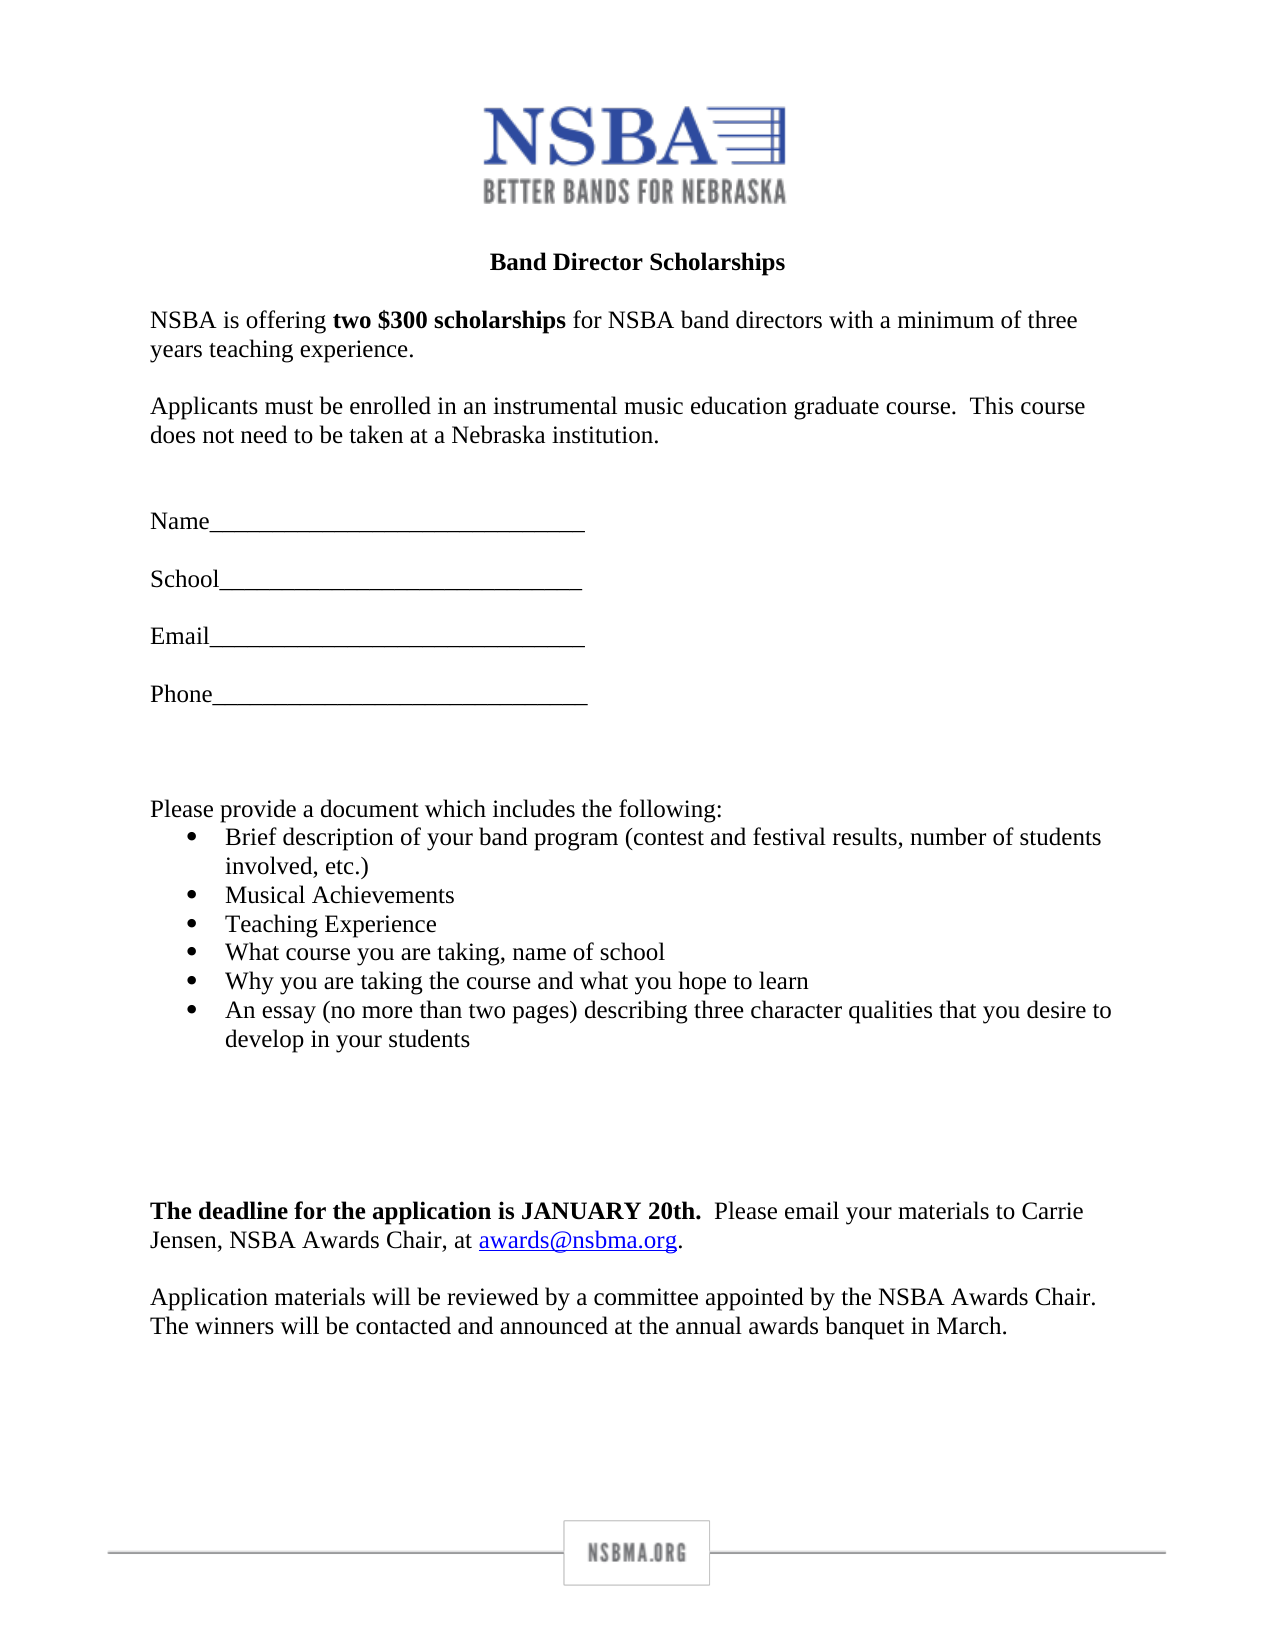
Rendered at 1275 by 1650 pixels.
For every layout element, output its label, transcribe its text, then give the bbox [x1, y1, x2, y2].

text The deadline for the application is JANUARY 20th. Please email your materials to Carrie Jensen, NSBA Awards Chair, at awards@nsbma.org. [150, 1196, 1125, 1254]
list Why you are taking the course and what you hope to learn [187, 966, 1125, 995]
text School_____________________________ [150, 564, 1125, 592]
list An essay (no more than two pages) describing three character qualities that you desire to develop in your students [187, 995, 1125, 1052]
list What course you are taking, name of school [187, 937, 1125, 966]
text Email______________________________ [150, 621, 1125, 650]
text NSBA is offering two $300 scholarships for NSBA band directors with a minimum of three years teaching experience. [150, 305, 1125, 362]
list Musical Achievements [187, 880, 1125, 909]
text Name______________________________ [150, 506, 1125, 535]
text Applicants must be enrolled in an instrumental music education graduate course. This course does not need to be taken at a Nebraska institution. [150, 391, 1125, 449]
list Teaching Experience [187, 909, 1125, 937]
text Band Director Scholarships [150, 247, 1125, 276]
text Phone______________________________ [150, 679, 1125, 707]
text Application materials will be reviewed by a committee appointed by the NSBA Awards Chair. The winners will be contacted and announced at the annual awards banquet in March. [150, 1282, 1125, 1340]
text Please provide a document which includes the following: [150, 794, 1125, 822]
list Brief description of your band program (contest and festival results, number of students involved, etc.) [187, 822, 1125, 880]
